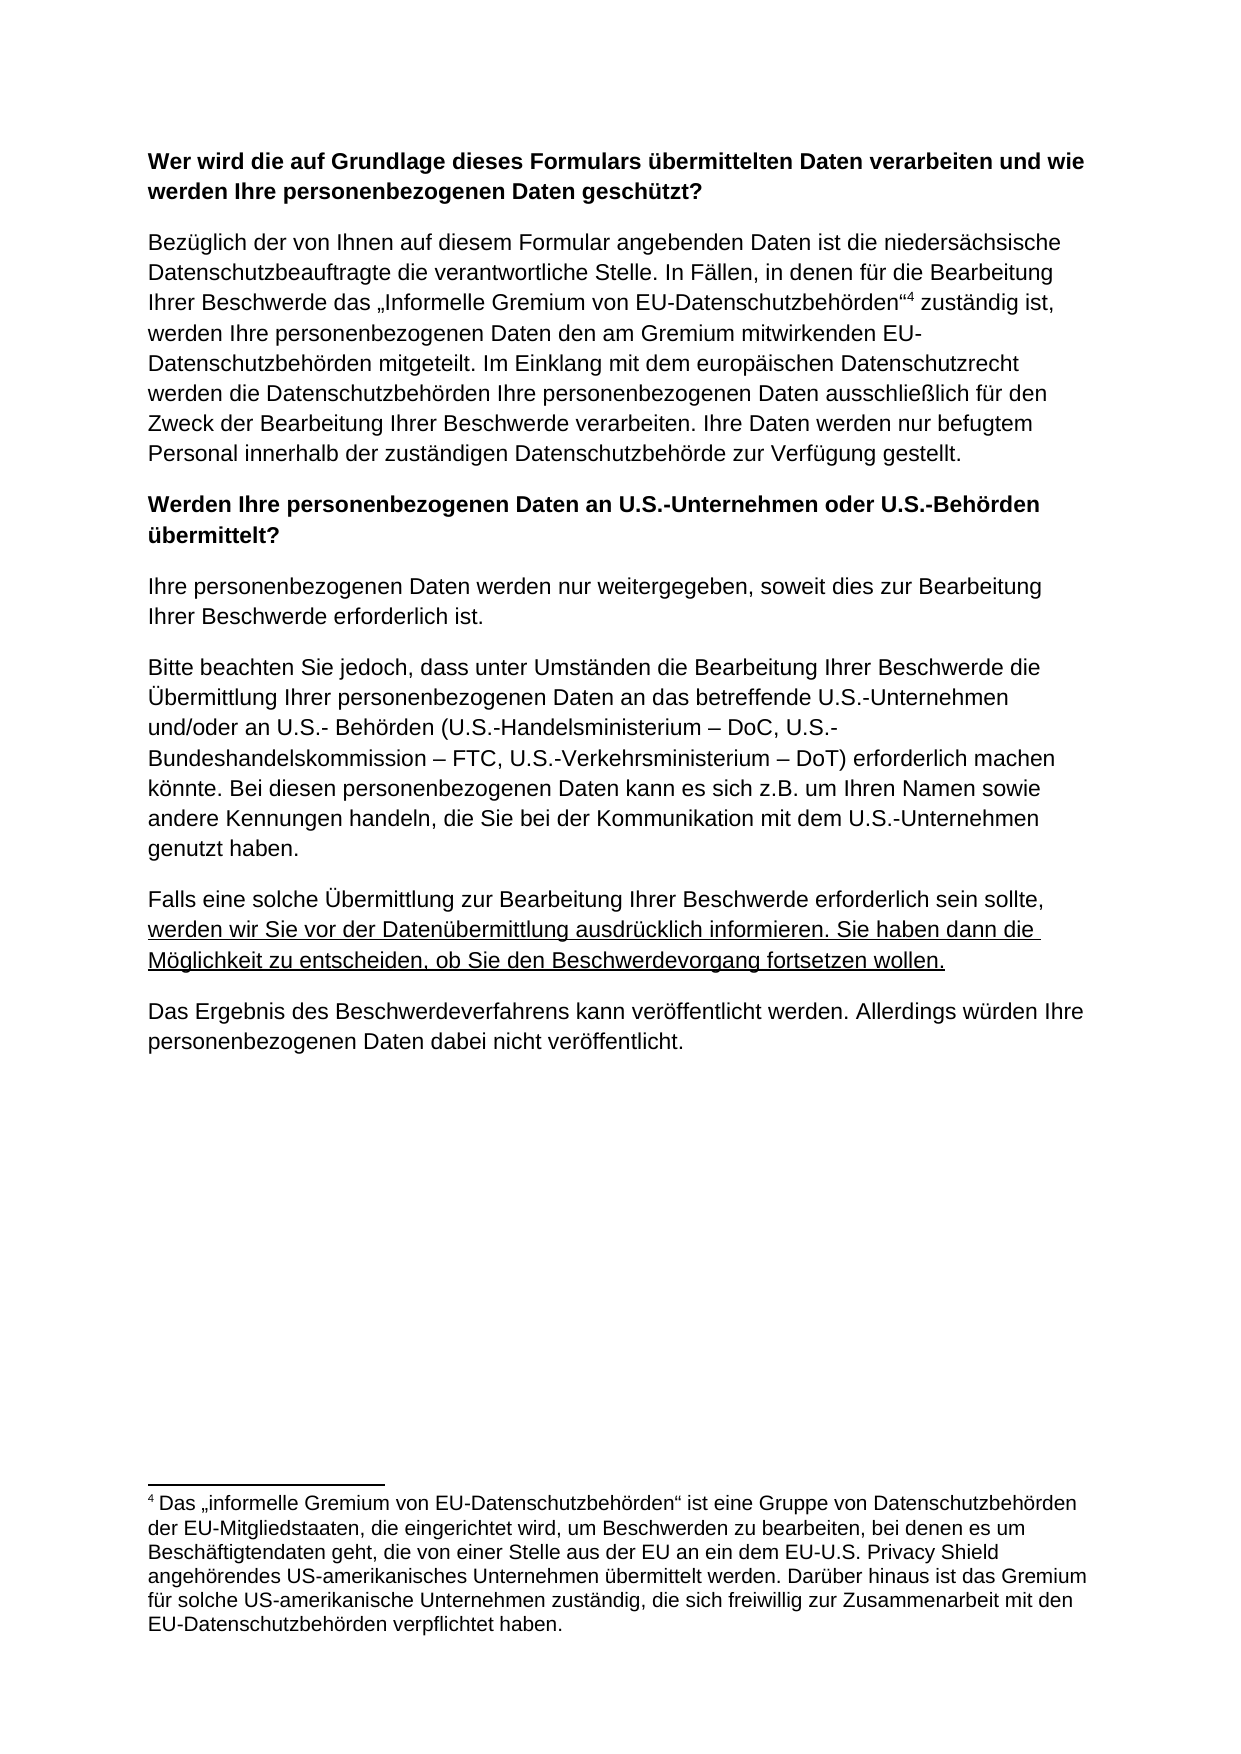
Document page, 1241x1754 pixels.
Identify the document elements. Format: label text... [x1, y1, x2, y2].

text Falls eine solche Übermittlung zur Bearbeitung Ihrer Beschwerde erforderlich sein sollte, werden wir Sie vor der Datenübermittlung ausdrücklich informieren. Sie haben dann die Möglichkeit zu entscheiden, ob Sie den Beschwerdevorgang fortsetzen wollen. [148, 886, 1093, 973]
text Bezüglich der von Ihnen auf diesem Formular angebenden Daten ist die niedersächsische Datenschutzbeauftragte die verantwortliche Stelle. In Fällen, in denen für die Bearbeitung Ihrer Beschwerde das „Informelle Gremium von EU-Datenschutzbehörden“ zuständig ist, werden Ihre personenbezogenen Daten den am Gremium mitwirkenden EU-Datenschutzbehörden mitgeteilt. Im Einklang mit dem europäischen Datenschutzrecht werden die Datenschutzbehörden Ihre personenbezogenen Daten ausschließlich für den Zweck der Bearbeitung Ihrer Beschwerde verarbeiten. Ihre Daten werden nur befugtem Personal innerhalb der zuständigen Datenschutzbehörde zur Verfügung gestellt. [148, 229, 1093, 467]
text Das Ergebnis des Beschwerdeverfahrens kann veröffentlicht werden. Allerdings würden Ihre personenbezogenen Daten dabei nicht veröffentlicht. [148, 998, 1093, 1054]
text Bitte beachten Sie jedoch, dass unter Umständen die Bearbeitung Ihrer Beschwerde die Übermittlung Ihrer personenbezogenen Daten an das betreffende U.S.-Unternehmen und/oder an U.S.- Behörden (U.S.-Handelsministerium – DoC, U.S.- Bundeshandelskommission – FTC, U.S.-Verkehrsministerium – DoT) erforderlich machen könnte. Bei diesen personenbezogenen Daten kann es sich z.B. um Ihren Namen sowie andere Kennungen handeln, die Sie bei der Kommunikation mit dem U.S.-Unternehmen genutzt haben. [148, 654, 1093, 861]
text Ihre personenbezogenen Daten werden nur weitergegeben, soweit dies zur Bearbeitung Ihrer Beschwerde erforderlich ist. [148, 573, 1093, 629]
text Wer wird die auf Grundlage dieses Formulars übermittelten Daten verarbeiten und wie werden Ihre personenbezogenen Daten geschützt? [148, 148, 1093, 204]
text Werden Ihre personenbezogenen Daten an U.S.-Unternehmen oder U.S.-Behörden übermittelt? [148, 491, 1093, 548]
